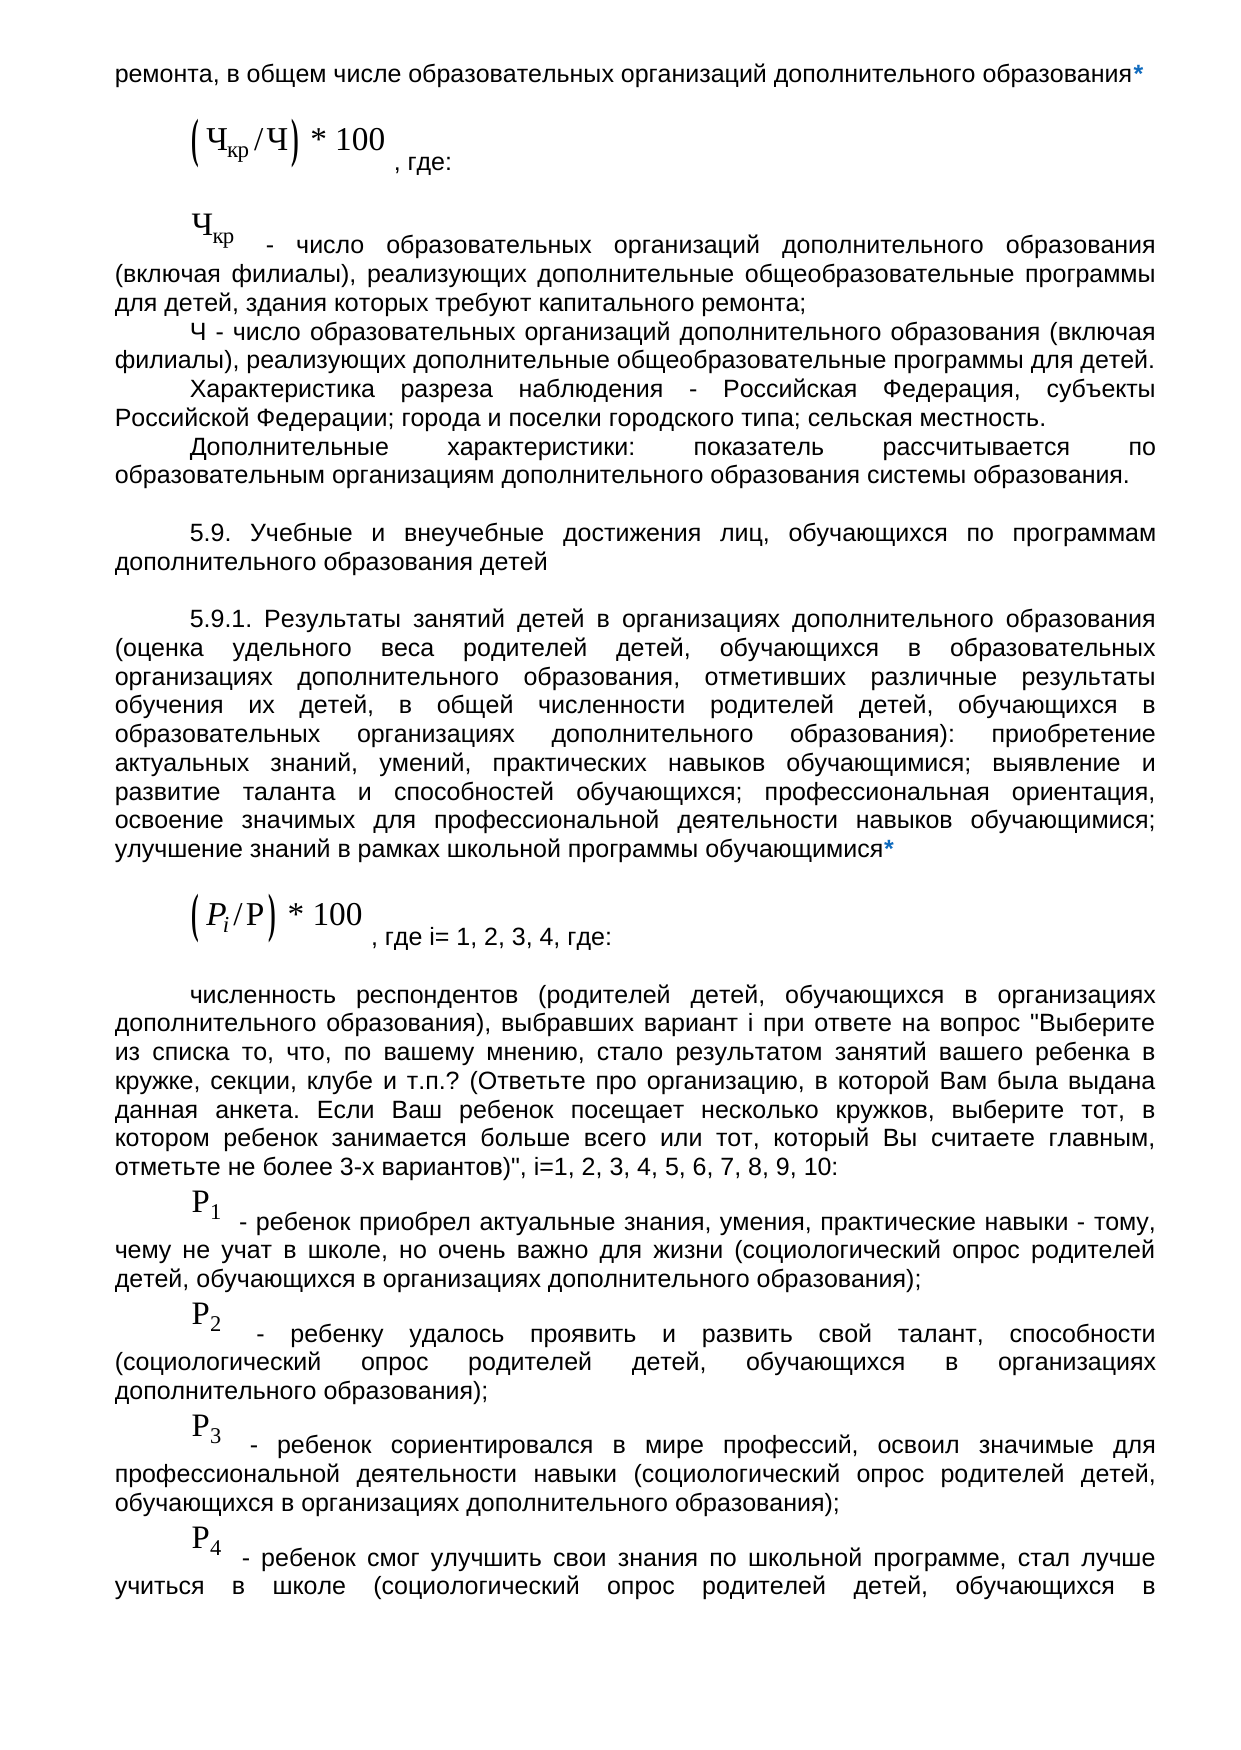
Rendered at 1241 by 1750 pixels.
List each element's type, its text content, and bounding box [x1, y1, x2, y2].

text , где i= 1, 2, 3, 4, где: [114, 892, 1157, 951]
text - ребенок приобрел актуальные знания, умения, практические навыки - тому, чему не учат в школе, но очень важно для жизни (социологический опрос родителей детей, обучающихся в организациях дополнительного образования); [114, 1181, 1157, 1293]
text Дополнительные характеристики: показатель рассчитывается по образовательным организациям дополнительного образования системы образования. [114, 432, 1157, 489]
text , где: [114, 117, 1157, 176]
text 5.9.1. Результаты занятий детей в организациях дополнительного образования (оценка удельного веса родителей детей, обучающихся в образовательных организациях дополнительного образования, отметивших различные результаты обучения их детей, в общей численности родителей детей, обучающихся в образовательных организациях дополнительного образования): приобретение актуальных знаний, умений, практических навыков обучающимися; выявление и развитие таланта и способностей обучающихся; профессиональная ориентация, освоение значимых для профессиональной деятельности навыков обучающимися; улучшение знаний в рамках школьной программы обучающимися* [114, 604, 1157, 863]
text - ребенок сориентировался в мире профессий, освоил значимые для профессиональной деятельности навыки (социологический опрос родителей детей, обучающихся в организациях дополнительного образования); [114, 1405, 1157, 1517]
text - ребенку удалось проявить и развить свой талант, способности (социологический опрос родителей детей, обучающихся в организациях дополнительного образования); [114, 1293, 1157, 1405]
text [114, 59, 1157, 88]
text 5.9. Учебные и внеучебные достижения лиц, обучающихся по программам дополнительного образования детей [114, 518, 1157, 575]
text численность респондентов (родителей детей, обучающихся в организациях дополнительного образования), выбравших вариант i при ответе на вопрос "Выберите из списка то, что, по вашему мнению, стало результатом занятий вашего ребенка в кружке, секции, клубе и т.п.? (Ответьте про организацию, в которой Вам была выдана данная анкета. Если Ваш ребенок посещает несколько кружков, выберите тот, в котором ребенок занимается больше всего или тот, который Вы считаете главным, отметьте не более 3-х вариантов)", i=1, 2, 3, 4, 5, 6, 7, 8, 9, 10: [114, 979, 1157, 1181]
text - число образовательных организаций дополнительного образования (включая филиалы), реализующих дополнительные общеобразовательные программы для детей, здания которых требуют капитального ремонта; [114, 204, 1157, 317]
text Характеристика разреза наблюдения - Российская Федерация, субъекты Российской Федерации; города и поселки городского типа; сельская местность. [114, 374, 1157, 432]
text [114, 1517, 1157, 1600]
